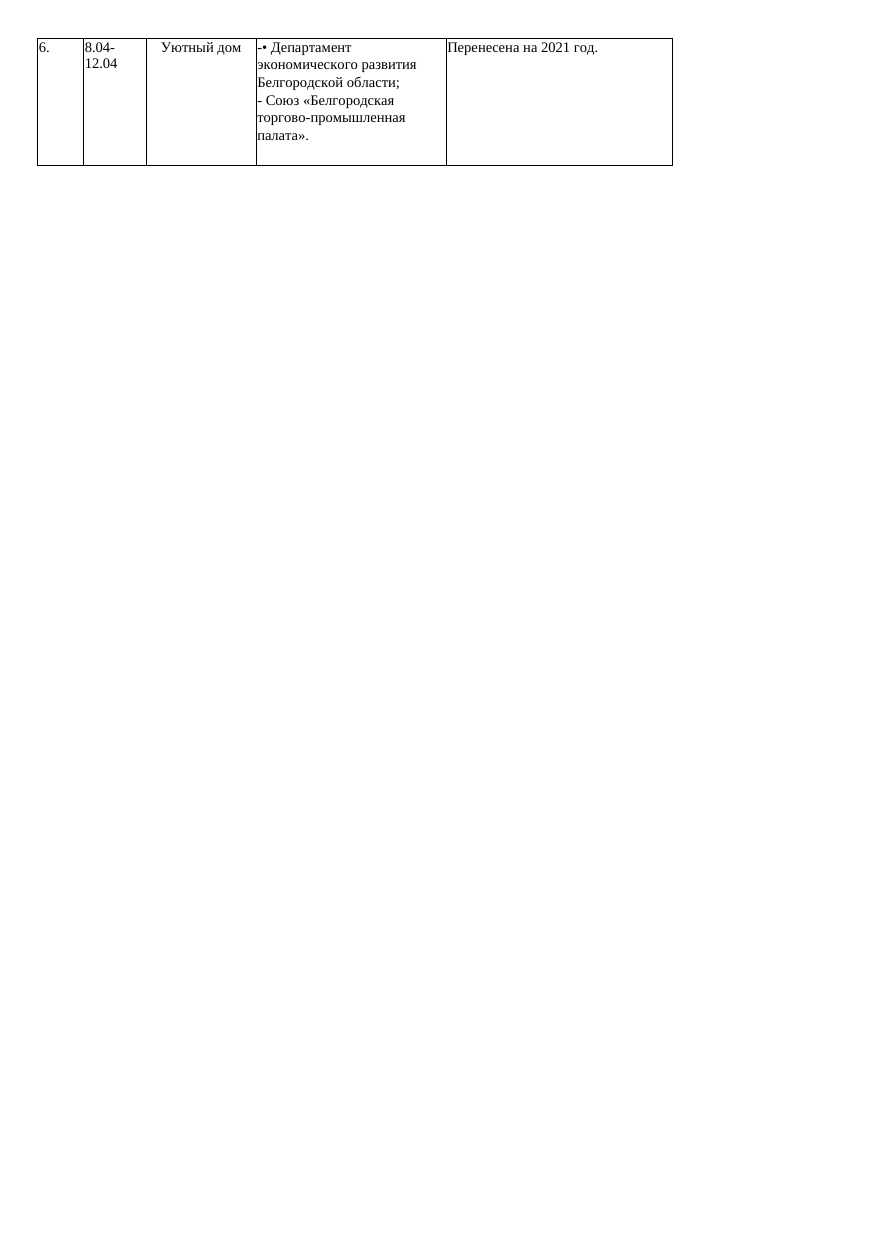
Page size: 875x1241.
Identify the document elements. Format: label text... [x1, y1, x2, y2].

table_cell Перенесена на 2021 год. [447, 39, 672, 165]
table_cell 6. [38, 39, 83, 165]
table_cell -• Департамент экономического развития Белгородской области; - Союз «Белгородская торгово-промышленная палата». [257, 39, 446, 165]
table_cell 8.04- 12.04 [84, 39, 146, 165]
table_cell Уютный дом [147, 39, 256, 165]
